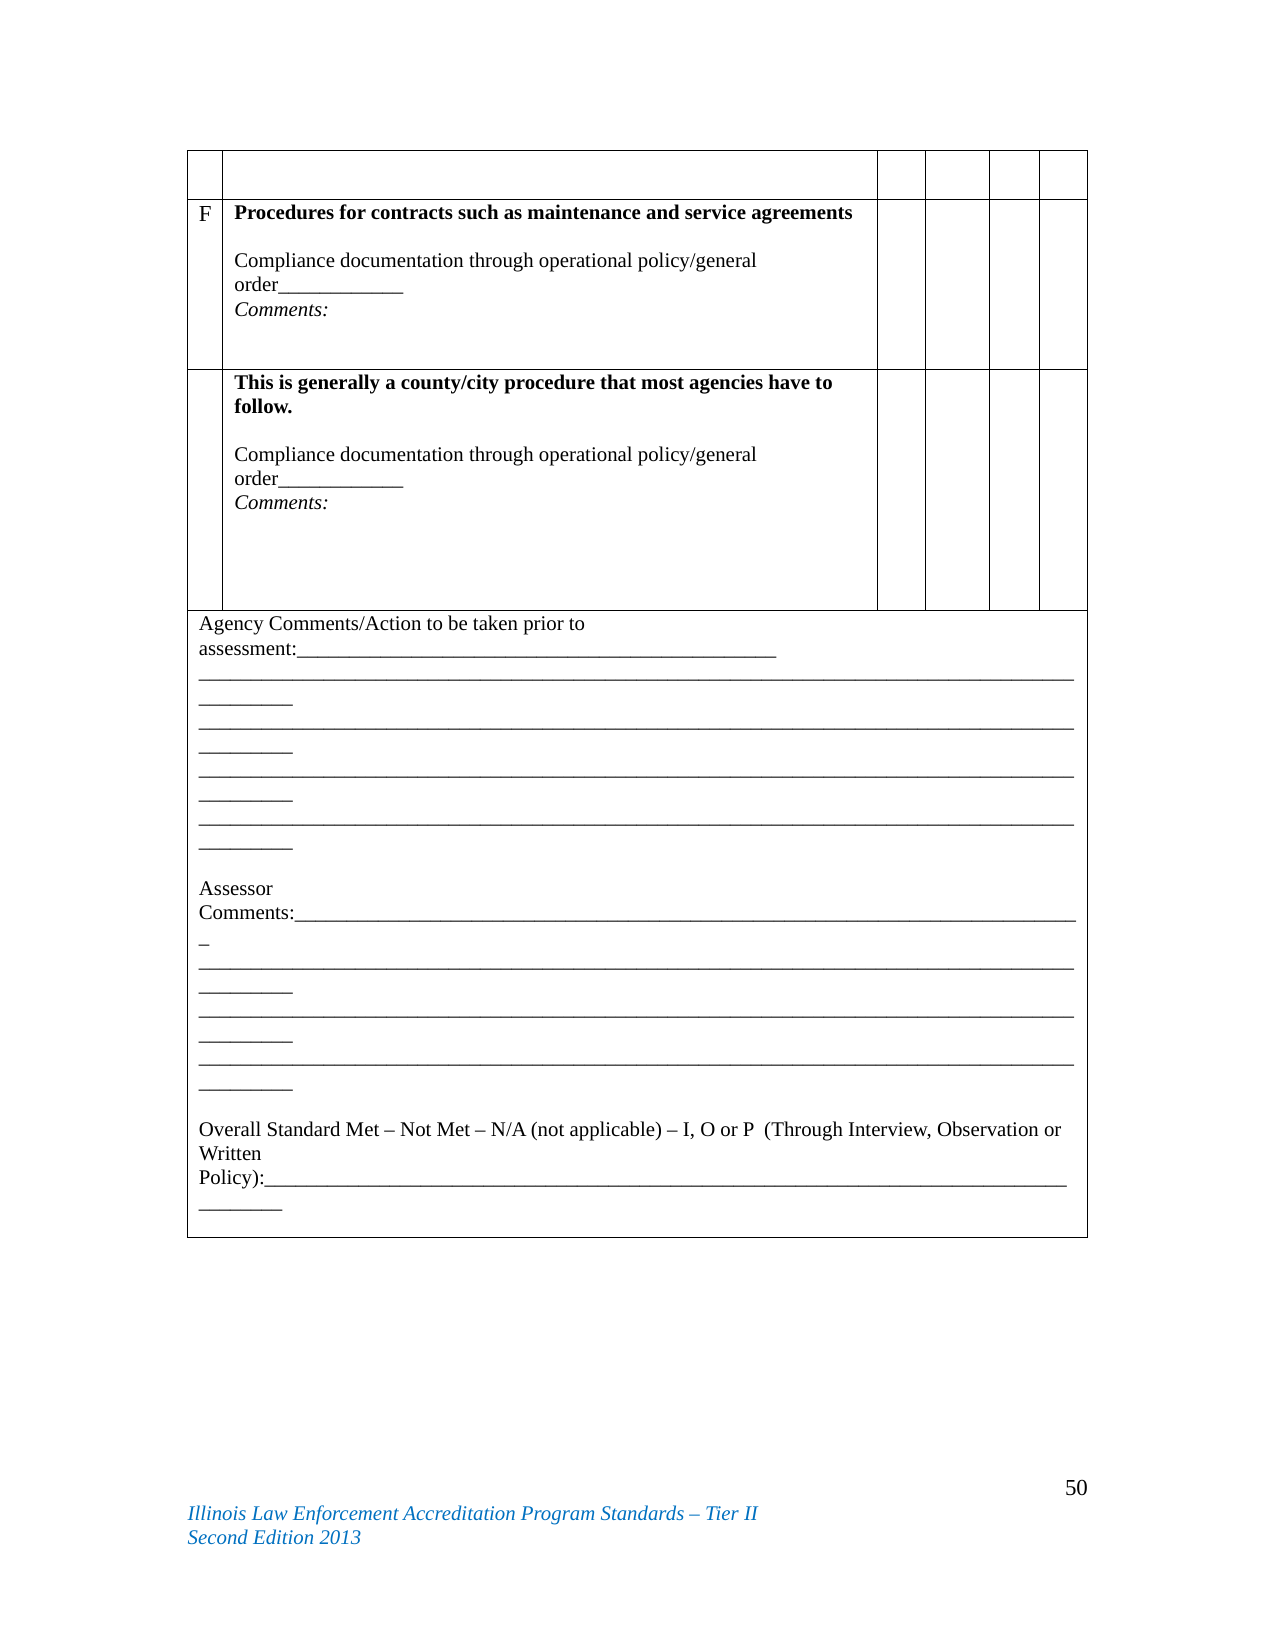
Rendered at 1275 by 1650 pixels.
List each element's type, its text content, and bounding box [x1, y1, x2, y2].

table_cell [223, 151, 877, 199]
table_cell E [188, 151, 222, 199]
table_cell [1040, 370, 1087, 610]
table_cell [926, 370, 989, 610]
table_cell Agency Comments/Action to be taken prior to assessment:______________________________________________ _____________________________________________________________________________________________ _____________________________________________________________________________________________ _____________________________________________________________________________________________ _____________________________________________________________________________________________ Assessor Comments:____________________________________________________________________________ _____________________________________________________________________________________________ _____________________________________________________________________________________________ _____________________________________________________________________________________________ Overall Standard Met – Not Met – N/A (not applicable) – I, O or P (Through Interview, Observation or Written Policy):_____________________________________________________________________________________ [188, 611, 1087, 1237]
table_cell [926, 200, 989, 369]
table_cell This is generally a county/city procedure that most agencies have to follow. Compliance documentation through operational policy/general order____________ Comments: [223, 370, 877, 610]
table_cell [878, 370, 925, 610]
table_cell [1040, 200, 1087, 369]
table_cell [926, 151, 989, 199]
table_cell [188, 370, 222, 610]
table_cell [990, 200, 1039, 369]
table_cell [1040, 151, 1087, 199]
table_cell Procedures for contracts such as maintenance and service agreements Compliance documentation through operational policy/general order____________ Comments: [223, 200, 877, 369]
table_cell [990, 370, 1039, 610]
table_cell [990, 151, 1039, 199]
table_cell [878, 200, 925, 369]
table_cell F [188, 200, 222, 369]
table_cell [878, 151, 925, 199]
